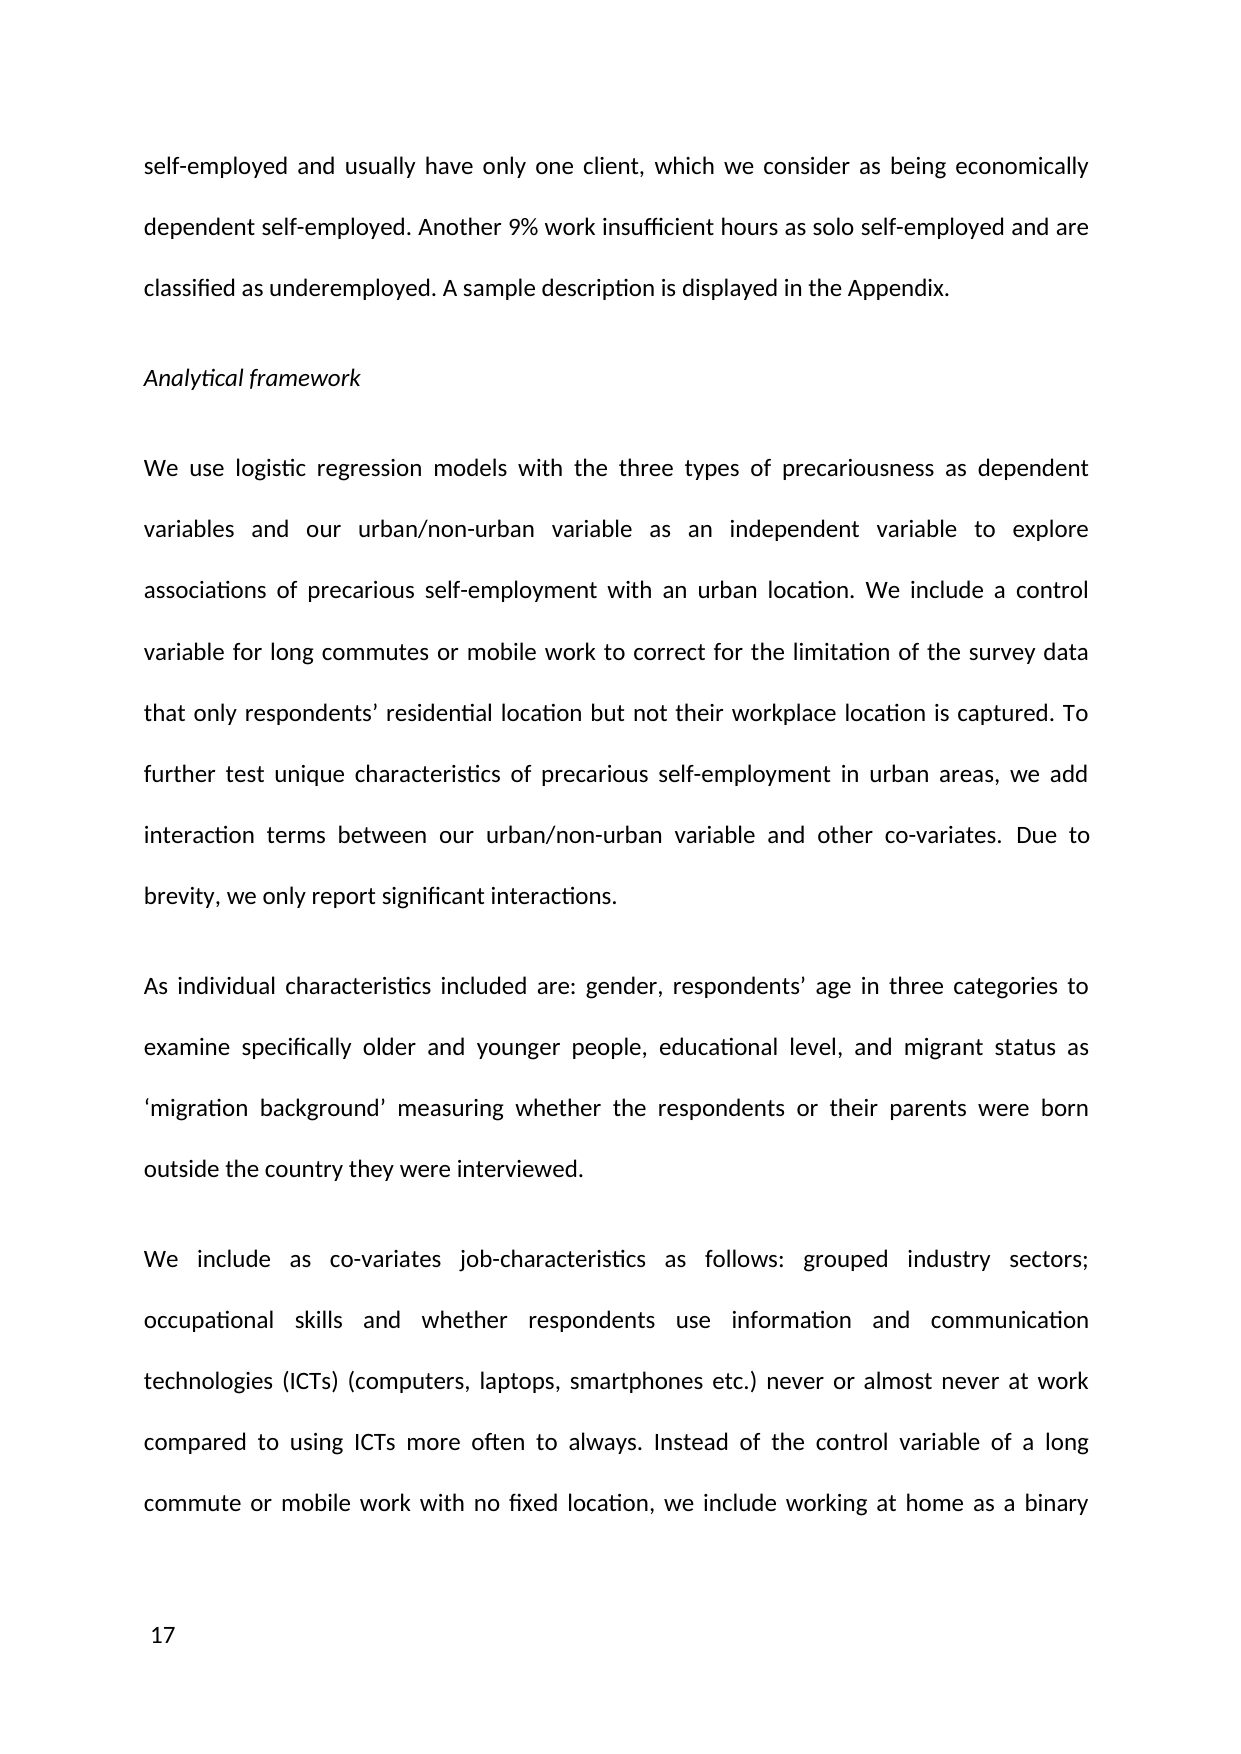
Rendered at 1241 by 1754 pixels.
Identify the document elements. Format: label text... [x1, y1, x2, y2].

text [144, 1243, 1090, 1518]
text We use logistic regression models with the three types of precariousness as dependent variables and our urban/non-urban variable as an independent variable to explore associations of precarious self-employment with an urban location. We include a control variable for long commutes or mobile work to correct for the limitation of the survey data that only respondents’ residential location but not their workplace location is captured. To further test unique characteristics of precarious self-employment in urban areas, we add interaction terms between our urban/non-urban variable and other co-variates. Due to brevity, we only report significant interactions. [144, 452, 1090, 910]
text Analytical framework [144, 362, 1090, 393]
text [144, 150, 1090, 303]
text As individual characteristics included are: gender, respondents’ age in three categories to examine specifically older and younger people, educational level, and migrant status as ‘migration background’ measuring whether the respondents or their parents were born outside the country they were interviewed. [144, 970, 1090, 1184]
